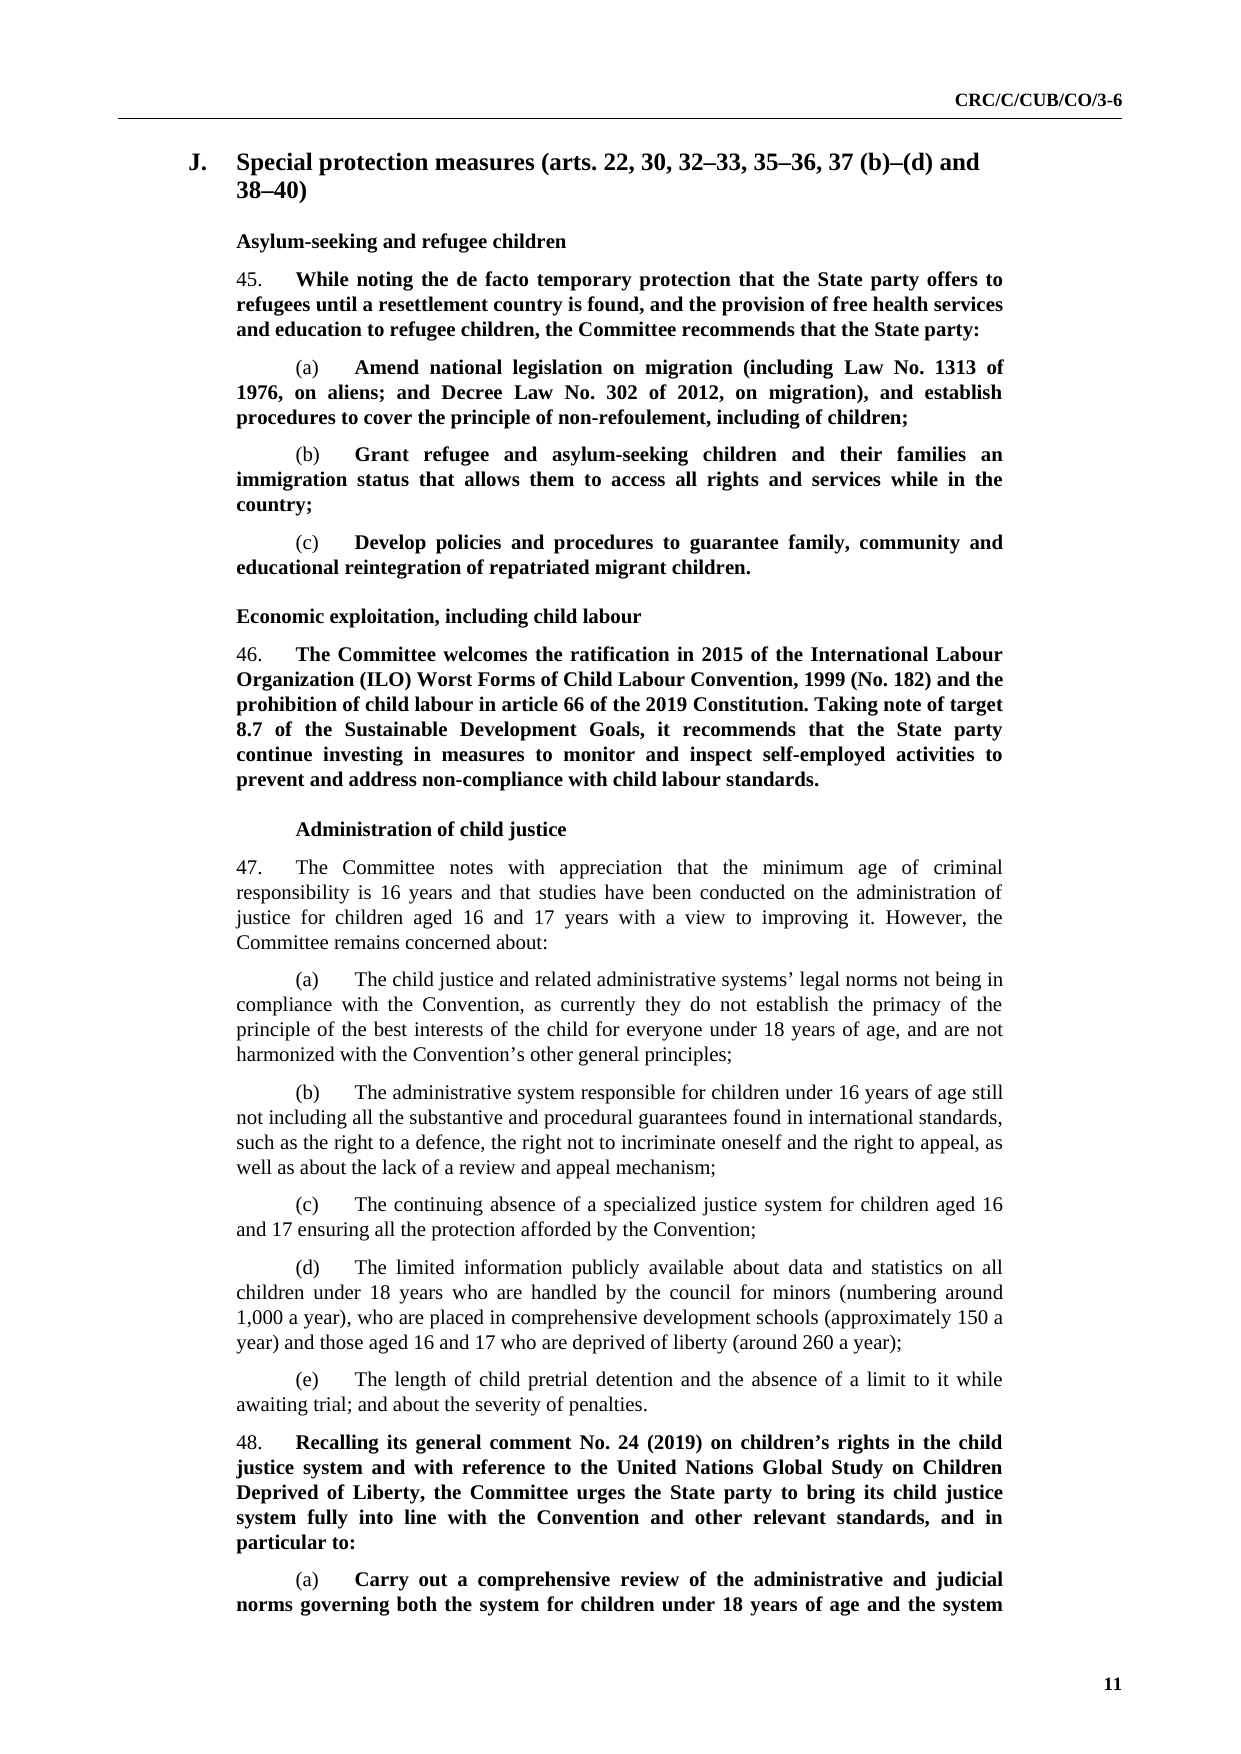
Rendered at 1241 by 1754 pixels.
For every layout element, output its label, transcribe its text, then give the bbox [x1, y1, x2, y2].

text (c) The continuing absence of a specialized justice system for children aged 16 and 17 ensuring all the protection afforded by the Convention; [236, 1191, 1004, 1241]
text (d) The limited information publicly available about data and statistics on all children under 18 years who are handled by the council for minors (numbering around 1,000 a year), who are placed in comprehensive development schools (approximately 150 a year) and those aged 16 and 17 who are deprived of liberty (around 260 a year); [236, 1254, 1004, 1354]
text 46. The Committee welcomes the ratification in 2015 of the International Labour Organization (ILO) Worst Forms of Child Labour Convention, 1999 (No. 182) and the prohibition of child labour in article 66 of the 2019 Constitution. Taking note of target 8.7 of the Sustainable Development Goals, it recommends that the State party continue investing in measures to monitor and inspect self-employed activities to prevent and address non-compliance with child labour standards. [236, 641, 1004, 791]
text Economic exploitation, including child labour [118, 604, 1004, 629]
text (b) The administrative system responsible for children under 16 years of age still not including all the substantive and procedural guarantees found in international standards, such as the right to a defence, the right not to incriminate oneself and the right to appeal, as well as about the lack of a review and appeal mechanism; [236, 1079, 1004, 1179]
text 48. Recalling its general comment No. 24 (2019) on children’s rights in the child justice system and with reference to the United Nations Global Study on Children Deprived of Liberty, the Committee urges the State party to bring its child justice system fully into line with the Convention and other relevant standards, and in particular to: [236, 1429, 1004, 1554]
text (a) Amend national legislation on migration (including Law No. 1313 of 1976, on aliens; and Decree Law No. 302 of 2012, on migration), and establish procedures to cover the principle of non-refoulement, including of children; [236, 354, 1004, 429]
text (b) Grant refugee and asylum-seeking children and their families an immigration status that allows them to access all rights and services while in the country; [236, 441, 1004, 516]
text 45. While noting the de facto temporary protection that the State party offers to refugees until a resettlement country is found, and the provision of free health services and education to refugee children, the Committee recommends that the State party: [236, 266, 1004, 341]
text Asylum-seeking and refugee children [118, 229, 1004, 254]
text J. Special protection measures (arts. 22, 30, 32–33, 35–36, 37 (b)–(d) and 38–40) [118, 148, 1004, 204]
text (e) The length of child pretrial detention and the absence of a limit to it while awaiting trial; and about the severity of penalties. [236, 1366, 1004, 1416]
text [236, 1566, 1004, 1616]
text (c) Develop policies and procedures to guarantee family, community and educational reintegration of repatriated migrant children. [236, 529, 1004, 579]
text 47. The Committee notes with appreciation that the minimum age of criminal responsibility is 16 years and that studies have been conducted on the administration of justice for children aged 16 and 17 years with a view to improving it. However, the Committee remains concerned about: [236, 854, 1004, 954]
text Administration of child justice [118, 816, 1004, 841]
text (a) The child justice and related administrative systems’ legal norms not being in compliance with the Convention, as currently they do not establish the primacy of the principle of the best interests of the child for everyone under 18 years of age, and are not harmonized with the Convention’s other general principles; [236, 966, 1004, 1066]
